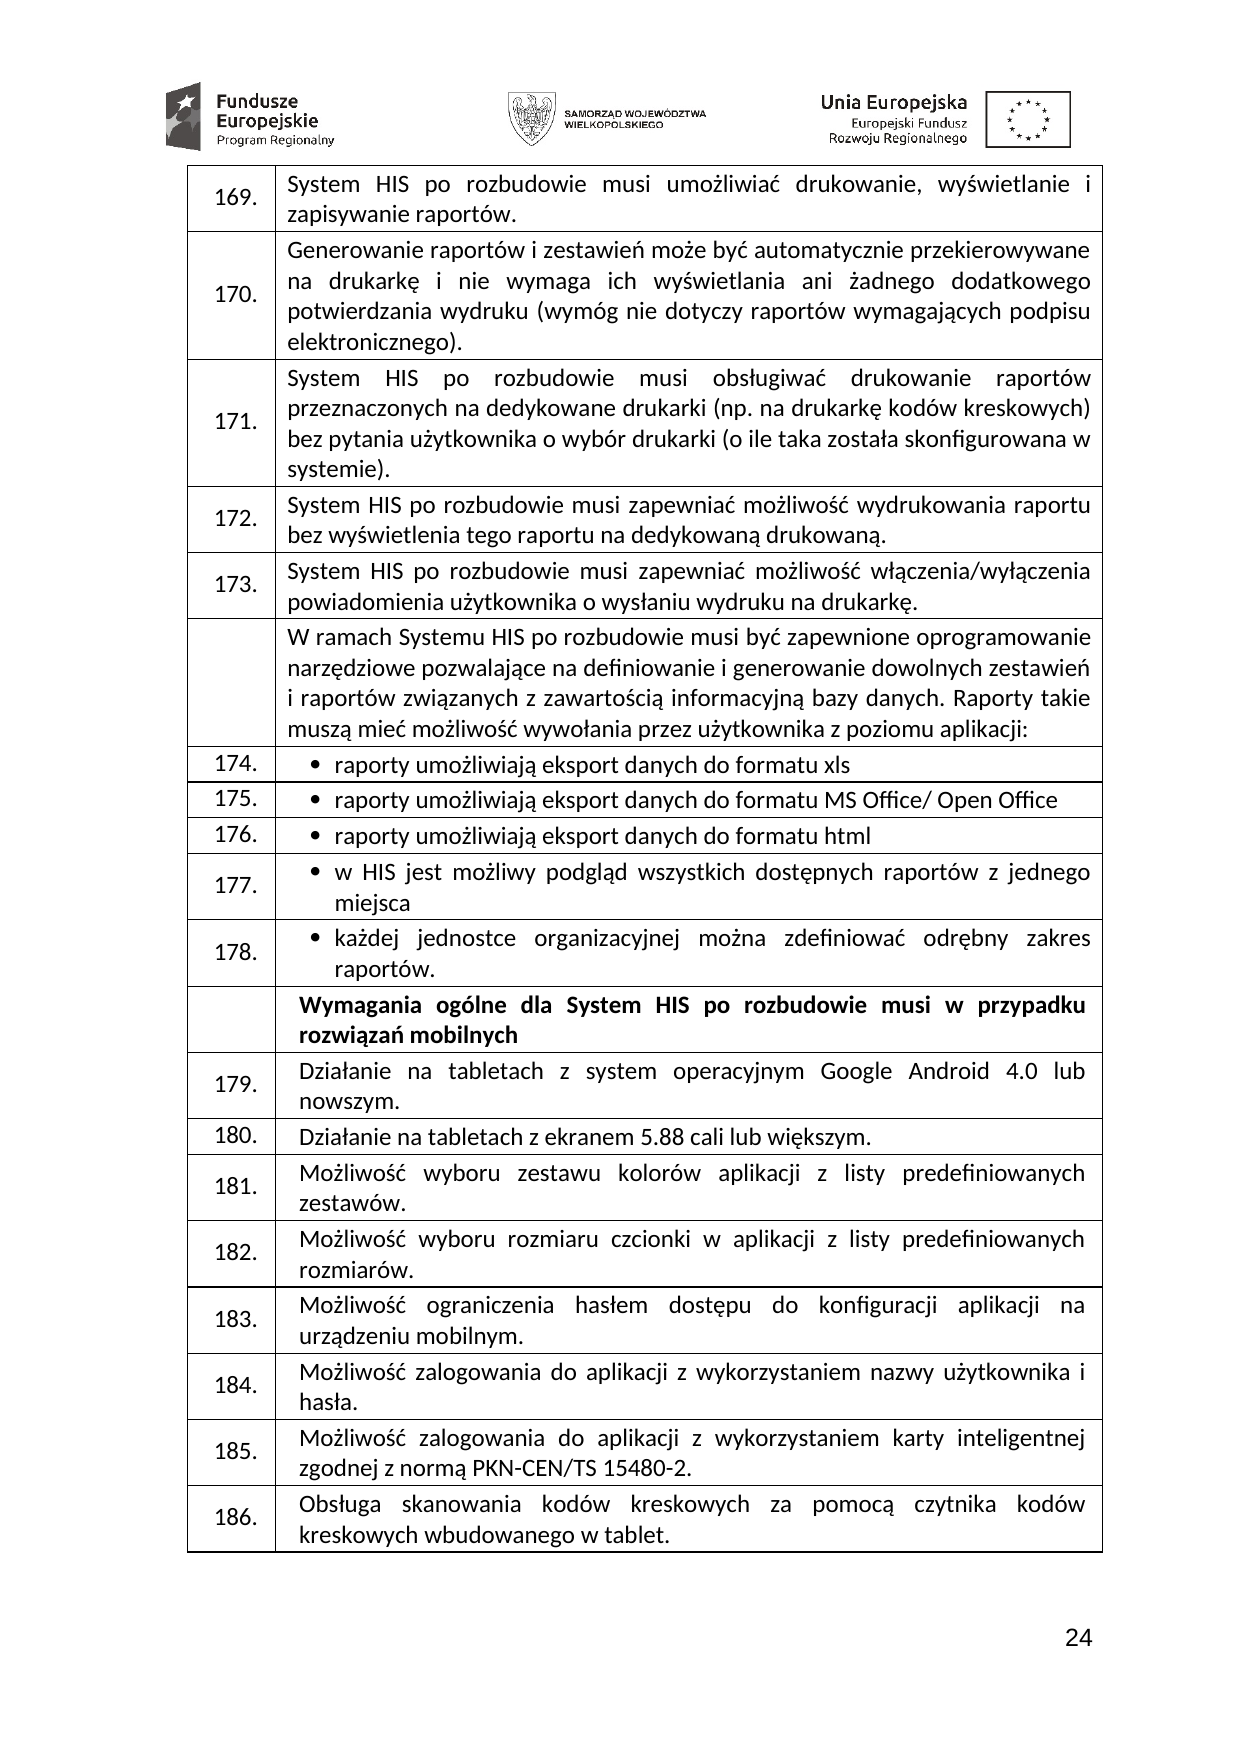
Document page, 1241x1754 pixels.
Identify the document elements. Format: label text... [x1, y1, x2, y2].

table_cell [188, 1486, 275, 1551]
table_cell Wymagania ogólne dla System HIS po rozbudowie musi w przypadku rozwiązań mobilnych [276, 987, 1102, 1052]
table_cell System HIS po rozbudowie musi zapewniać możliwość wydrukowania raportu bez wyświetlenia tego raportu na dedykowaną drukowaną. [276, 487, 1102, 552]
table_cell [188, 1420, 275, 1485]
table_cell Generowanie raportów i zestawień może być automatycznie przekierowywane na drukarkę i nie wymaga ich wyświetlania ani żadnego dodatkowego potwierdzania wydruku (wymóg nie dotyczy raportów wymagających podpisu elektronicznego). [276, 232, 1102, 358]
table_cell System HIS po rozbudowie musi umożliwiać drukowanie, wyświetlanie i zapisywanie raportów. [276, 166, 1102, 231]
table_cell [188, 818, 275, 853]
table_cell [188, 1053, 275, 1118]
table_cell [188, 1119, 275, 1154]
table_cell Działanie na tabletach z ekranem 5.88 cali lub większym. [276, 1119, 1102, 1154]
table_cell Działanie na tabletach z system operacyjnym Google Android 4.0 lub nowszym. [276, 1053, 1102, 1118]
table_cell raporty umożliwiają eksport danych do formatu xls [276, 747, 1102, 781]
table_cell [188, 854, 275, 919]
table_cell [188, 619, 275, 746]
table_cell [188, 1155, 275, 1220]
table_cell Możliwość zalogowania do aplikacji z wykorzystaniem karty inteligentnej zgodnej z normą PKN-CEN/TS 15480-2. [276, 1420, 1102, 1485]
table_cell [188, 487, 275, 552]
table_cell Możliwość wyboru rozmiaru czcionki w aplikacji z listy predefiniowanych rozmiarów. [276, 1221, 1102, 1286]
table_cell [188, 920, 275, 986]
table_cell System HIS po rozbudowie musi zapewniać możliwość włączenia/wyłączenia powiadomienia użytkownika o wysłaniu wydruku na drukarkę. [276, 553, 1102, 618]
table_cell [188, 747, 275, 781]
table_cell [188, 1354, 275, 1419]
table_cell Możliwość zalogowania do aplikacji z wykorzystaniem nazwy użytkownika i hasła. [276, 1354, 1102, 1419]
table_cell Możliwość wyboru zestawu kolorów aplikacji z listy predefiniowanych zestawów. [276, 1155, 1102, 1220]
table_cell System HIS po rozbudowie musi obsługiwać drukowanie raportów przeznaczonych na dedykowane drukarki (np. na drukarkę kodów kreskowych) bez pytania użytkownika o wybór drukarki (o ile taka została skonfigurowana w systemie). [276, 360, 1102, 486]
table_cell Możliwość ograniczenia hasłem dostępu do konfiguracji aplikacji na urządzeniu mobilnym. [276, 1288, 1102, 1353]
table_cell [188, 987, 275, 1052]
table_cell [188, 232, 275, 358]
table_cell [188, 1221, 275, 1286]
table_cell [188, 553, 275, 618]
table_cell raporty umożliwiają eksport danych do formatu MS Office/ Open Office [276, 783, 1102, 817]
table_cell raporty umożliwiają eksport danych do formatu html [276, 818, 1102, 853]
table_cell w HIS jest możliwy podgląd wszystkich dostępnych raportów z jednego miejsca [276, 854, 1102, 919]
table_cell W ramach Systemu HIS po rozbudowie musi być zapewnione oprogramowanie narzędziowe pozwalające na definiowanie i generowanie dowolnych zestawień i raportów związanych z zawartością informacyjną bazy danych. Raporty takie muszą mieć możliwość wywołania przez użytkownika z poziomu aplikacji: [276, 619, 1102, 746]
table_cell [188, 783, 275, 817]
picture [147, 73, 1089, 165]
table_cell każdej jednostce organizacyjnej można zdefiniować odrębny zakres raportów. [276, 920, 1102, 986]
table_cell [188, 166, 275, 231]
table_cell [188, 1288, 275, 1353]
table_cell Obsługa skanowania kodów kreskowych za pomocą czytnika kodów kreskowych wbudowanego w tablet. [276, 1486, 1102, 1551]
table_cell [188, 360, 275, 486]
